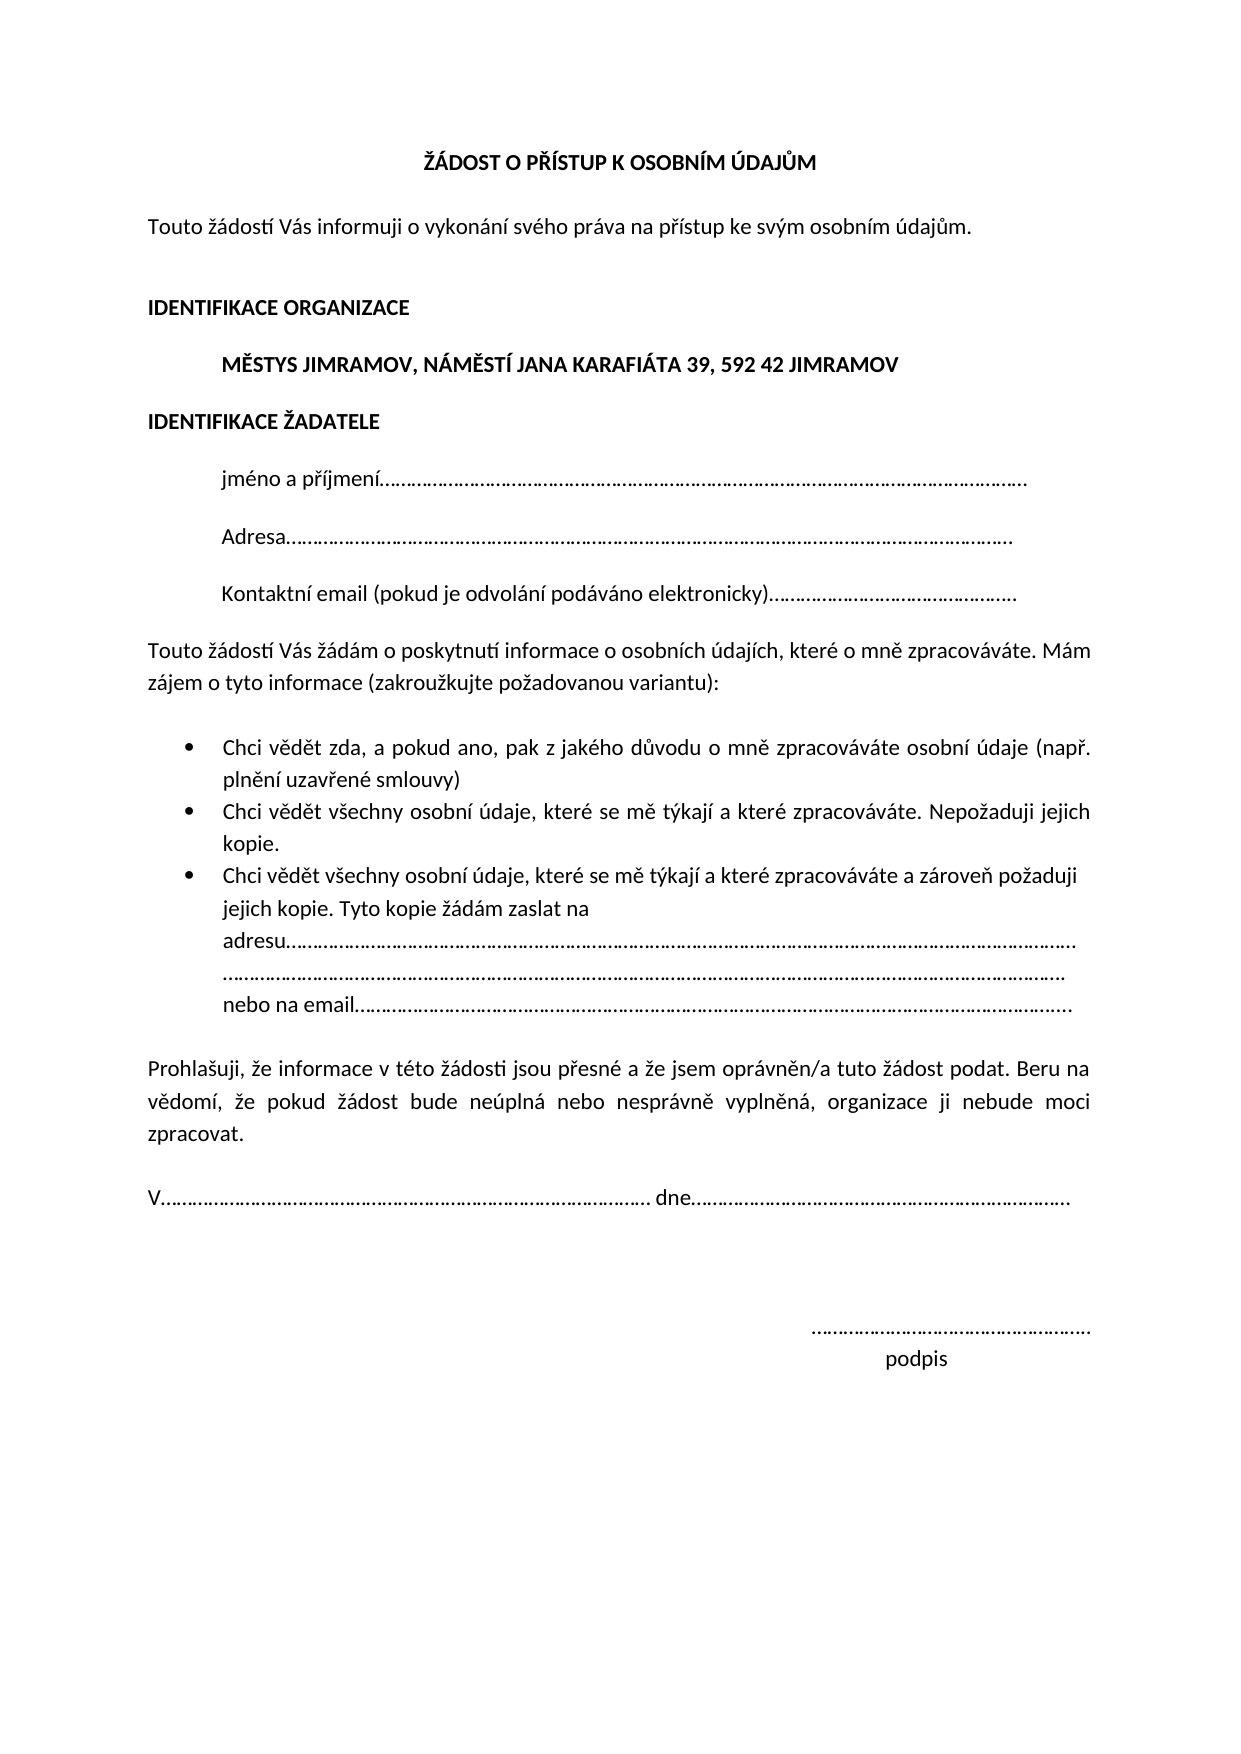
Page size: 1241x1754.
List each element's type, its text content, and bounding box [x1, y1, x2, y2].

text …………………………………………….. [811, 1312, 1093, 1340]
list Chci vědět všechny osobní údaje, které se mě týkají a které zpracováváte a zároveň požaduji jejich kopie. Tyto kopie žádám zaslat na adresu…………………………………………………………………………………………………………………………………………………………………………………………………………………………………………………………………………………. [185, 861, 1093, 986]
subtitle jméno a příjmení…………………………………………………………………………………………………………… [148, 464, 1093, 493]
subtitle Kontaktní email (pokud je odvolání podáváno elektronicky)……………………………………….. [148, 579, 1093, 607]
text Touto žádostí Vás informuji o vykonání svého práva na přístup ke svým osobním údajům. [148, 212, 1093, 240]
list Chci vědět zda, a pokud ano, pak z jakého důvodu o mně zpracováváte osobní údaje (např. plnění uzavřené smlouvy) [185, 733, 1093, 793]
subtitle Adresa………………………………………………………………………………………………………………………… [221, 522, 1093, 550]
list nebo na email…………………………………………………………………………………………………………………….... [223, 990, 1093, 1018]
text V………………………………………………………………………………… dne……………………………………………………………… [148, 1183, 1093, 1211]
text podpis [885, 1344, 1093, 1372]
text Prohlašuji, že informace v této žádosti jsou přesné a že jsem oprávněn/a tuto žádost podat. Beru na vědomí, že pokud žádost bude neúplná nebo nesprávně vyplněná, organizace ji nebude moci zpracovat. [148, 1054, 1093, 1147]
list Chci vědět všechny osobní údaje, které se mě týkají a které zpracováváte. Nepožaduji jejich kopie. [185, 797, 1093, 857]
subtitle IDENTIFIKACE Organizace [148, 293, 1093, 321]
text Touto žádostí Vás žádám o poskytnutí informace o osobních údajích, které o mně zpracováváte. Mám zájem o tyto informace (zakroužkujte požadovanou variantu): [148, 636, 1093, 696]
subtitle IDENTIFIKACE ŽADATELE [148, 407, 1093, 435]
text ŽÁDOST O PŘÍSTUP K OSOBNÍM ÚDAJŮM [148, 148, 1093, 176]
subtitle Městys jimramov, náměstí jana karafiáta 39, 592 42 jimramov [148, 350, 1093, 378]
